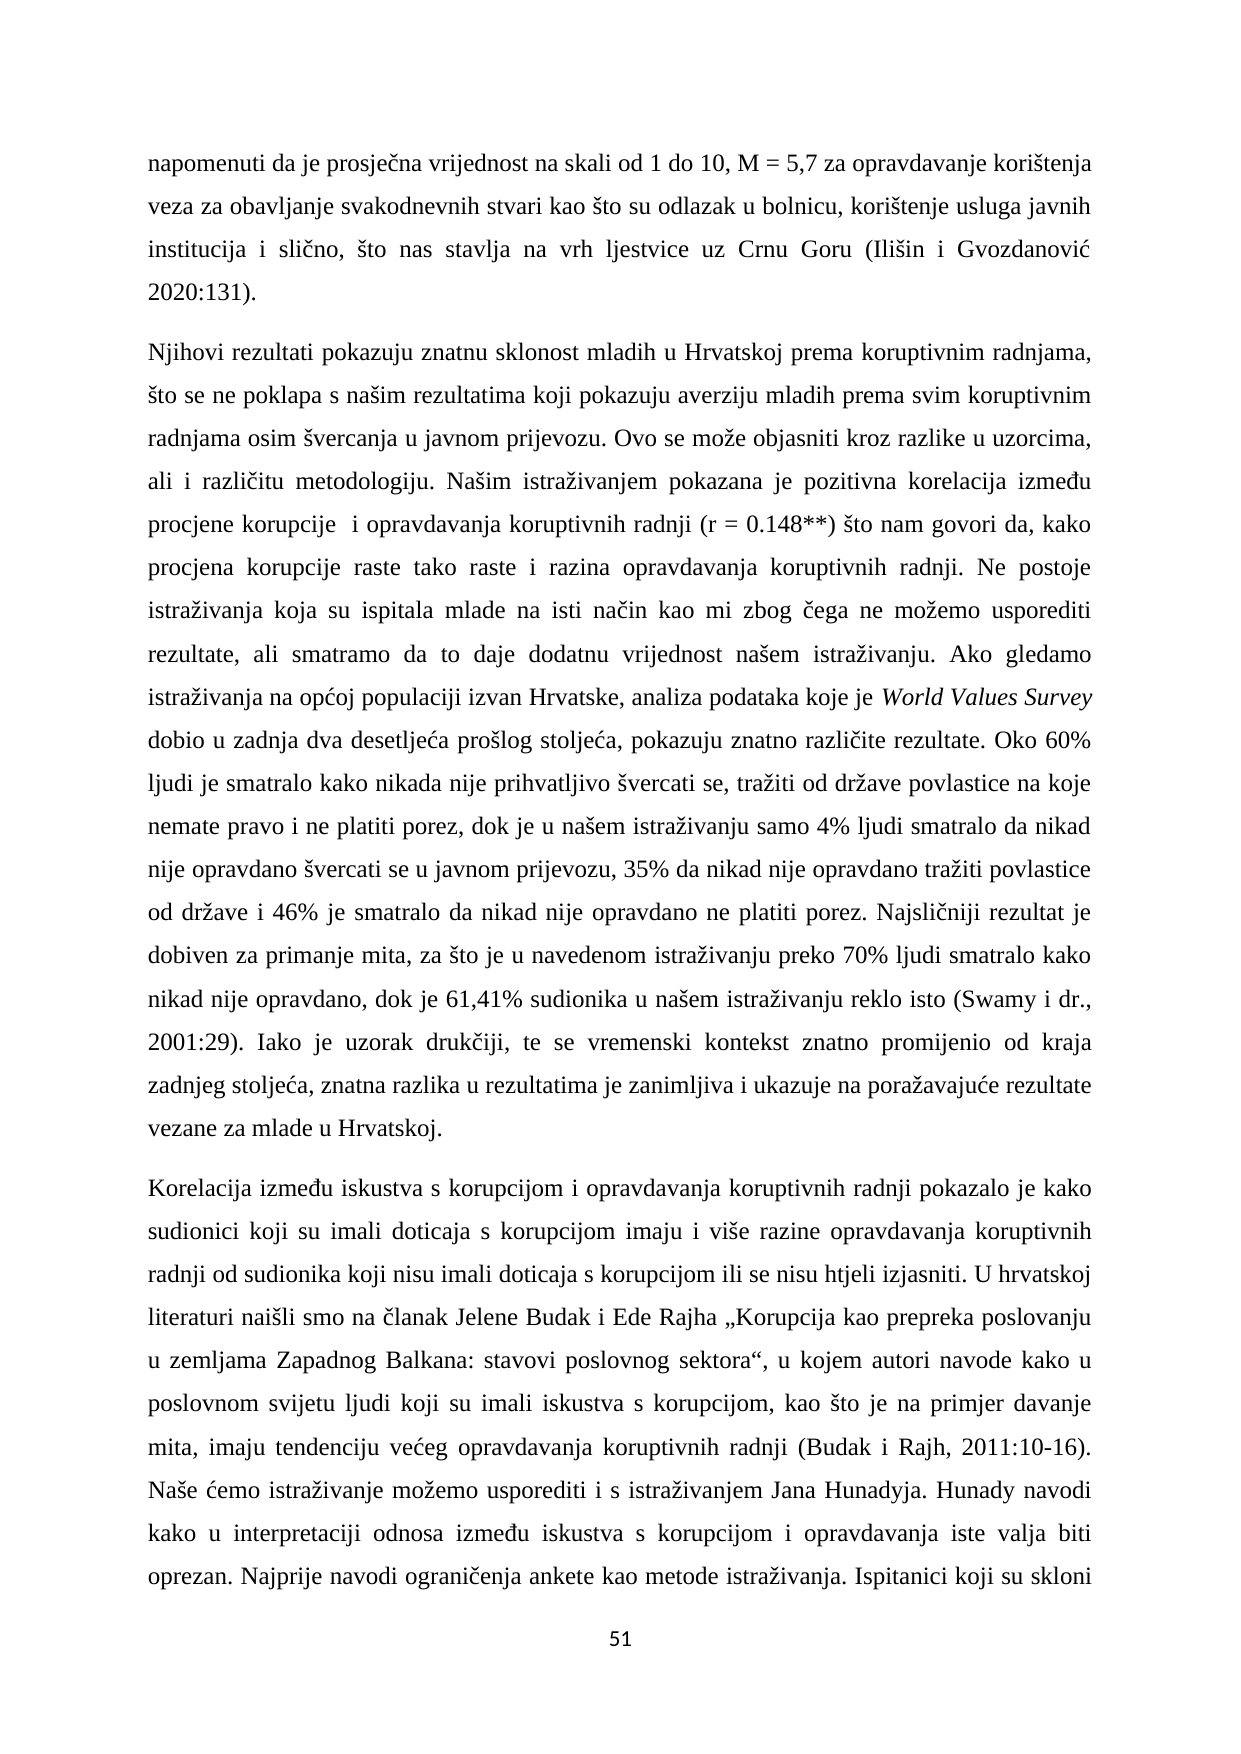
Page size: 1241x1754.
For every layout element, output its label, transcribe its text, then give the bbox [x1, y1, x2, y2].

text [148, 148, 1093, 306]
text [148, 1173, 1093, 1590]
text Njihovi rezultati pokazuju znatnu sklonost mladih u Hrvatskoj prema koruptivnim radnjama, što se ne poklapa s našim rezultatima koji pokazuju averziju mladih prema svim koruptivnim radnjama osim švercanja u javnom prijevozu. Ovo se može objasniti kroz razlike u uzorcima, ali i različitu metodologiju. Našim istraživanjem pokazana je pozitivna korelacija između procjene korupcije i opravdavanja koruptivnih radnji (r = 0.148**) što nam govori da, kako procjena korupcije raste tako raste i razina opravdavanja koruptivnih radnji. Ne postoje istraživanja koja su ispitala mlade na isti način kao mi zbog čega ne možemo usporediti rezultate, ali smatramo da to daje dodatnu vrijednost našem istraživanju. Ako gledamo istraživanja na općoj populaciji izvan Hrvatske, analiza podataka koje je World Values Survey dobio u zadnja dva desetljeća prošlog stoljeća, pokazuju znatno različite rezultate. Oko 60% ljudi je smatralo kako nikada nije prihvatljivo švercati se, tražiti od države povlastice na koje nemate pravo i ne platiti porez, dok je u našem istraživanju samo 4% ljudi smatralo da nikad nije opravdano švercati se u javnom prijevozu, 35% da nikad nije opravdano tražiti povlastice od države i 46% je smatralo da nikad nije opravdano ne platiti porez. Najsličniji rezultat je dobiven za primanje mita, za što je u navedenom istraživanju preko 70% ljudi smatralo kako nikad nije opravdano, dok je 61,41% sudionika u našem istraživanju reklo isto (Swamy i dr., 2001:29). Iako je uzorak drukčiji, te se vremenski kontekst znatno promijenio od kraja zadnjeg stoljeća, znatna razlika u rezultatima je zanimljiva i ukazuje na poražavajuće rezultate vezane za mlade u Hrvatskoj. [148, 337, 1093, 1142]
